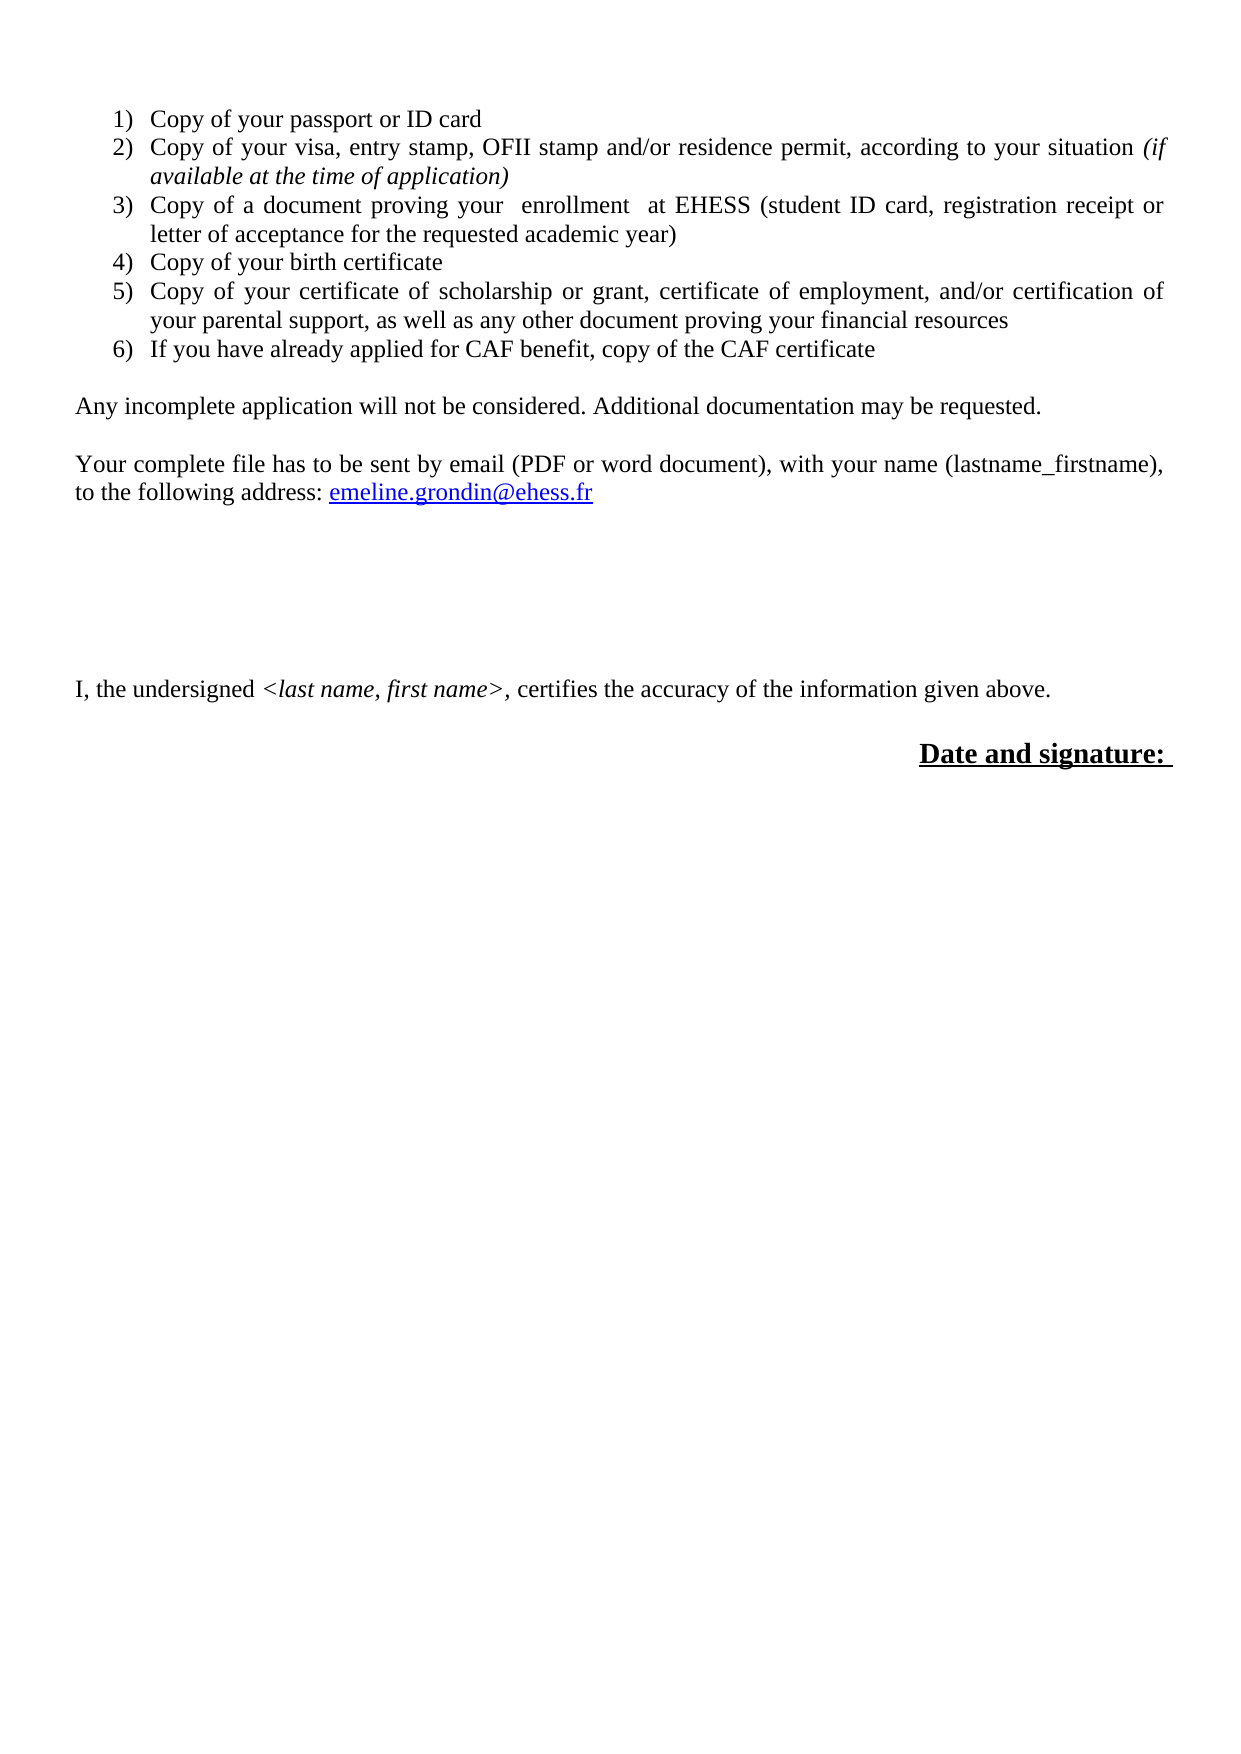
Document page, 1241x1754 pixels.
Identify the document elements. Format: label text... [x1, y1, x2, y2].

list Copy of your certificate of scholarship or grant, certificate of employment, and/or certification of your parental support, as well as any other document proving your financial resources [112, 276, 1165, 334]
text Your complete file has to be sent by email (PDF or word document), with your name (lastname_firstname), to the following address: emeline.grondin@ehess.fr [75, 449, 1165, 506]
list Copy of your birth certificate [112, 247, 1165, 276]
text Any incomplete application will not be considered. Additional documentation may be requested. [75, 391, 1165, 420]
text I, the undersigned <last name, first name>, certifies the accuracy of the information given above. [75, 674, 1165, 703]
list Copy of a document proving your enrollment at EHESS (student ID card, registration receipt or letter of acceptance for the requested academic year) [112, 190, 1165, 247]
list Copy of your visa, entry stamp, OFII stamp and/or residence permit, according to your situation (if available at the time of application) [112, 132, 1165, 190]
list Copy of your passport or ID card [112, 104, 1165, 132]
text Date and signature: [75, 736, 1165, 770]
list If you have already applied for CAF benefit, copy of the CAF certificate [112, 334, 1165, 362]
